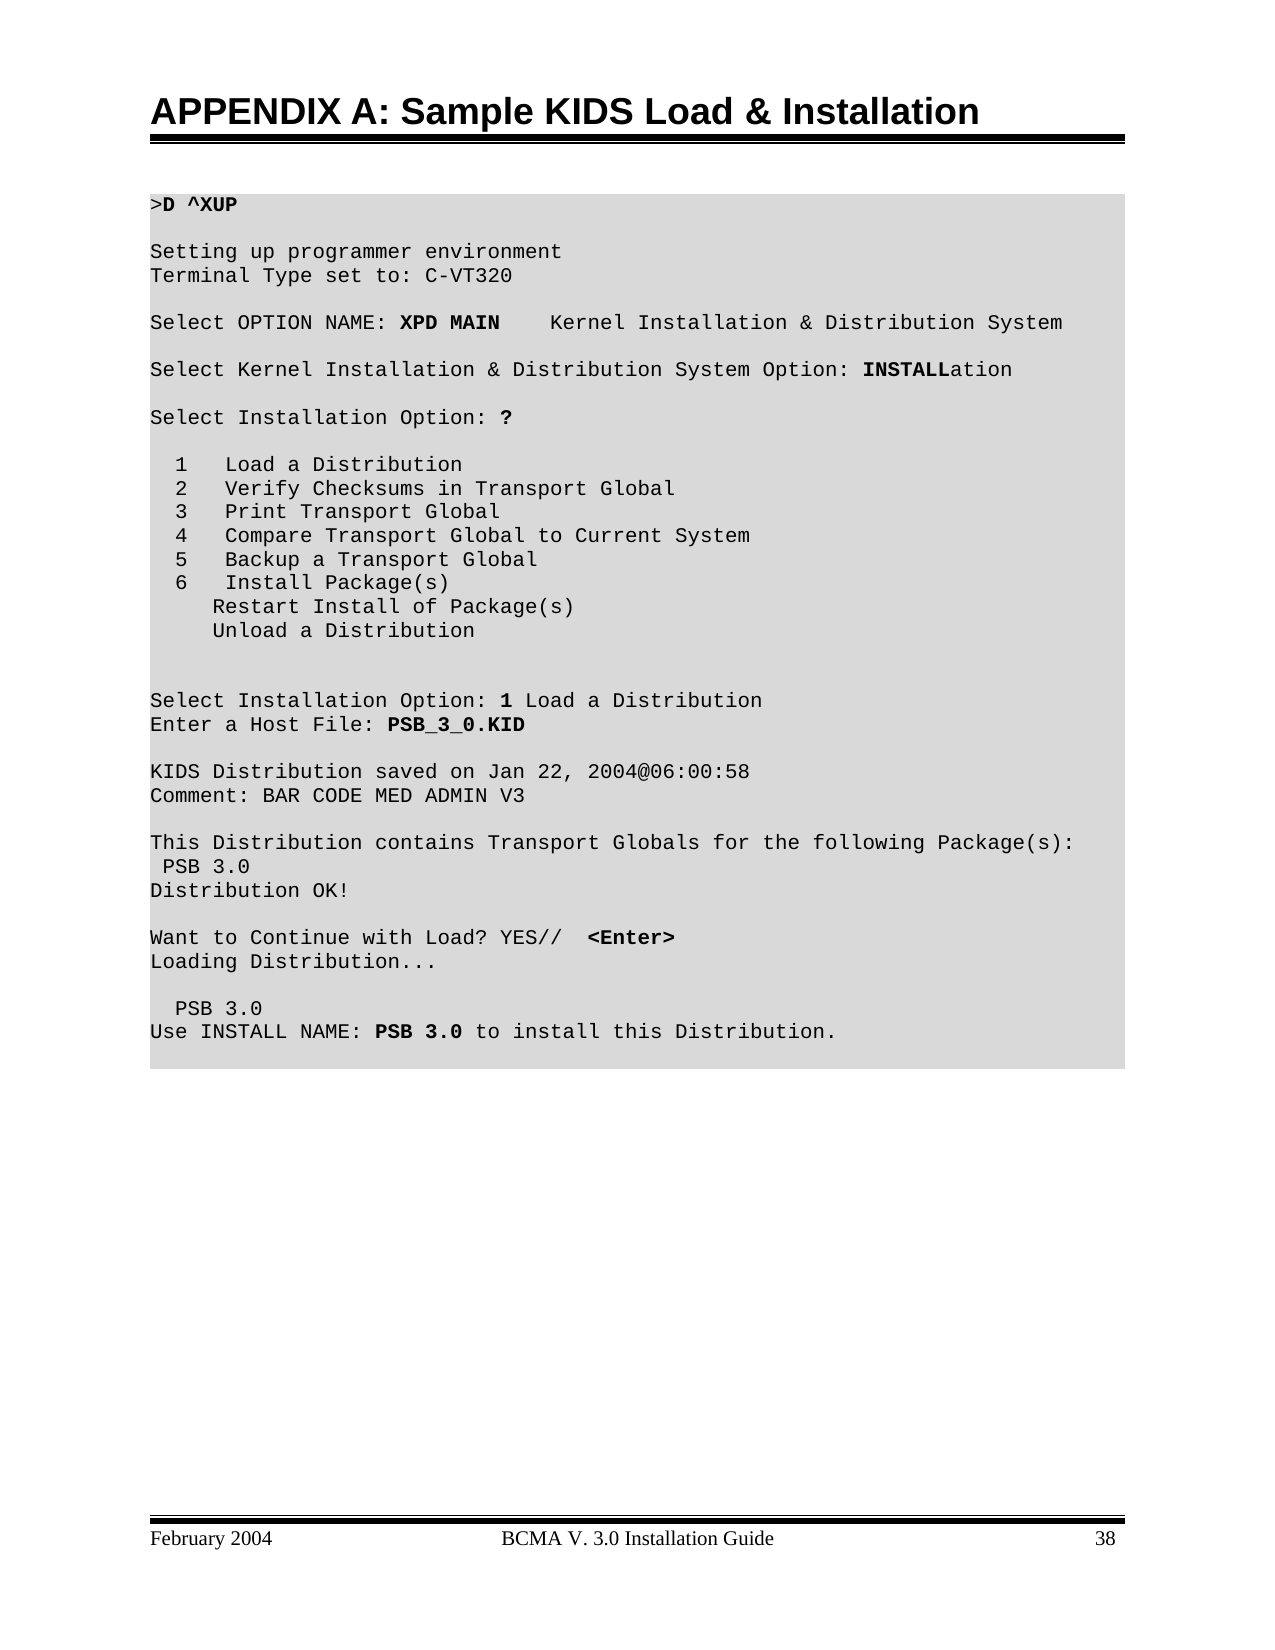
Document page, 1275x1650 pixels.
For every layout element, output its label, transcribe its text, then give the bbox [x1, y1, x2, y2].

text Setting up programmer environment [150, 241, 1125, 265]
text Enter a Host File: PSB_3_0.KID [150, 714, 1125, 738]
text Comment: BAR CODE MED ADMIN V3 [150, 785, 1125, 809]
text Select Installation Option: 1 Load a Distribution [150, 691, 1125, 714]
text 2 Verify Checksums in Transport Global [150, 478, 1125, 501]
text >D ^XUP [150, 194, 1125, 218]
text 4 Compare Transport Global to Current System [150, 525, 1125, 549]
text PSB 3.0 [150, 856, 1125, 880]
text This Distribution contains Transport Globals for the following Package(s): [150, 832, 1125, 856]
text 6 Install Package(s) [150, 572, 1125, 596]
text Terminal Type set to: C-VT320 [150, 265, 1125, 288]
text 1 Load a Distribution [150, 454, 1125, 478]
text Use INSTALL NAME: PSB 3.0 to install this Distribution. [150, 1022, 1125, 1045]
text Unload a Distribution [150, 619, 1125, 643]
text Want to Continue with Load? YES// <Enter> [150, 927, 1125, 951]
text 3 Print Transport Global [150, 501, 1125, 525]
text Loading Distribution... [150, 951, 1125, 974]
text PSB 3.0 [150, 998, 1125, 1022]
text Restart Install of Package(s) [150, 596, 1125, 619]
text 5 Backup a Transport Global [150, 549, 1125, 572]
text Select Installation Option: ? [150, 407, 1125, 430]
text Distribution OK! [150, 880, 1125, 903]
text Select OPTION NAME: XPD MAIN Kernel Installation & Distribution System [150, 312, 1125, 336]
subtitle APPENDIX A: Sample KIDS Load & Installation [150, 89, 1125, 134]
text Select Kernel Installation & Distribution System Option: INSTALLation [150, 359, 1125, 383]
text KIDS Distribution saved on Jan 22, 2004@06:00:58 [150, 761, 1125, 785]
